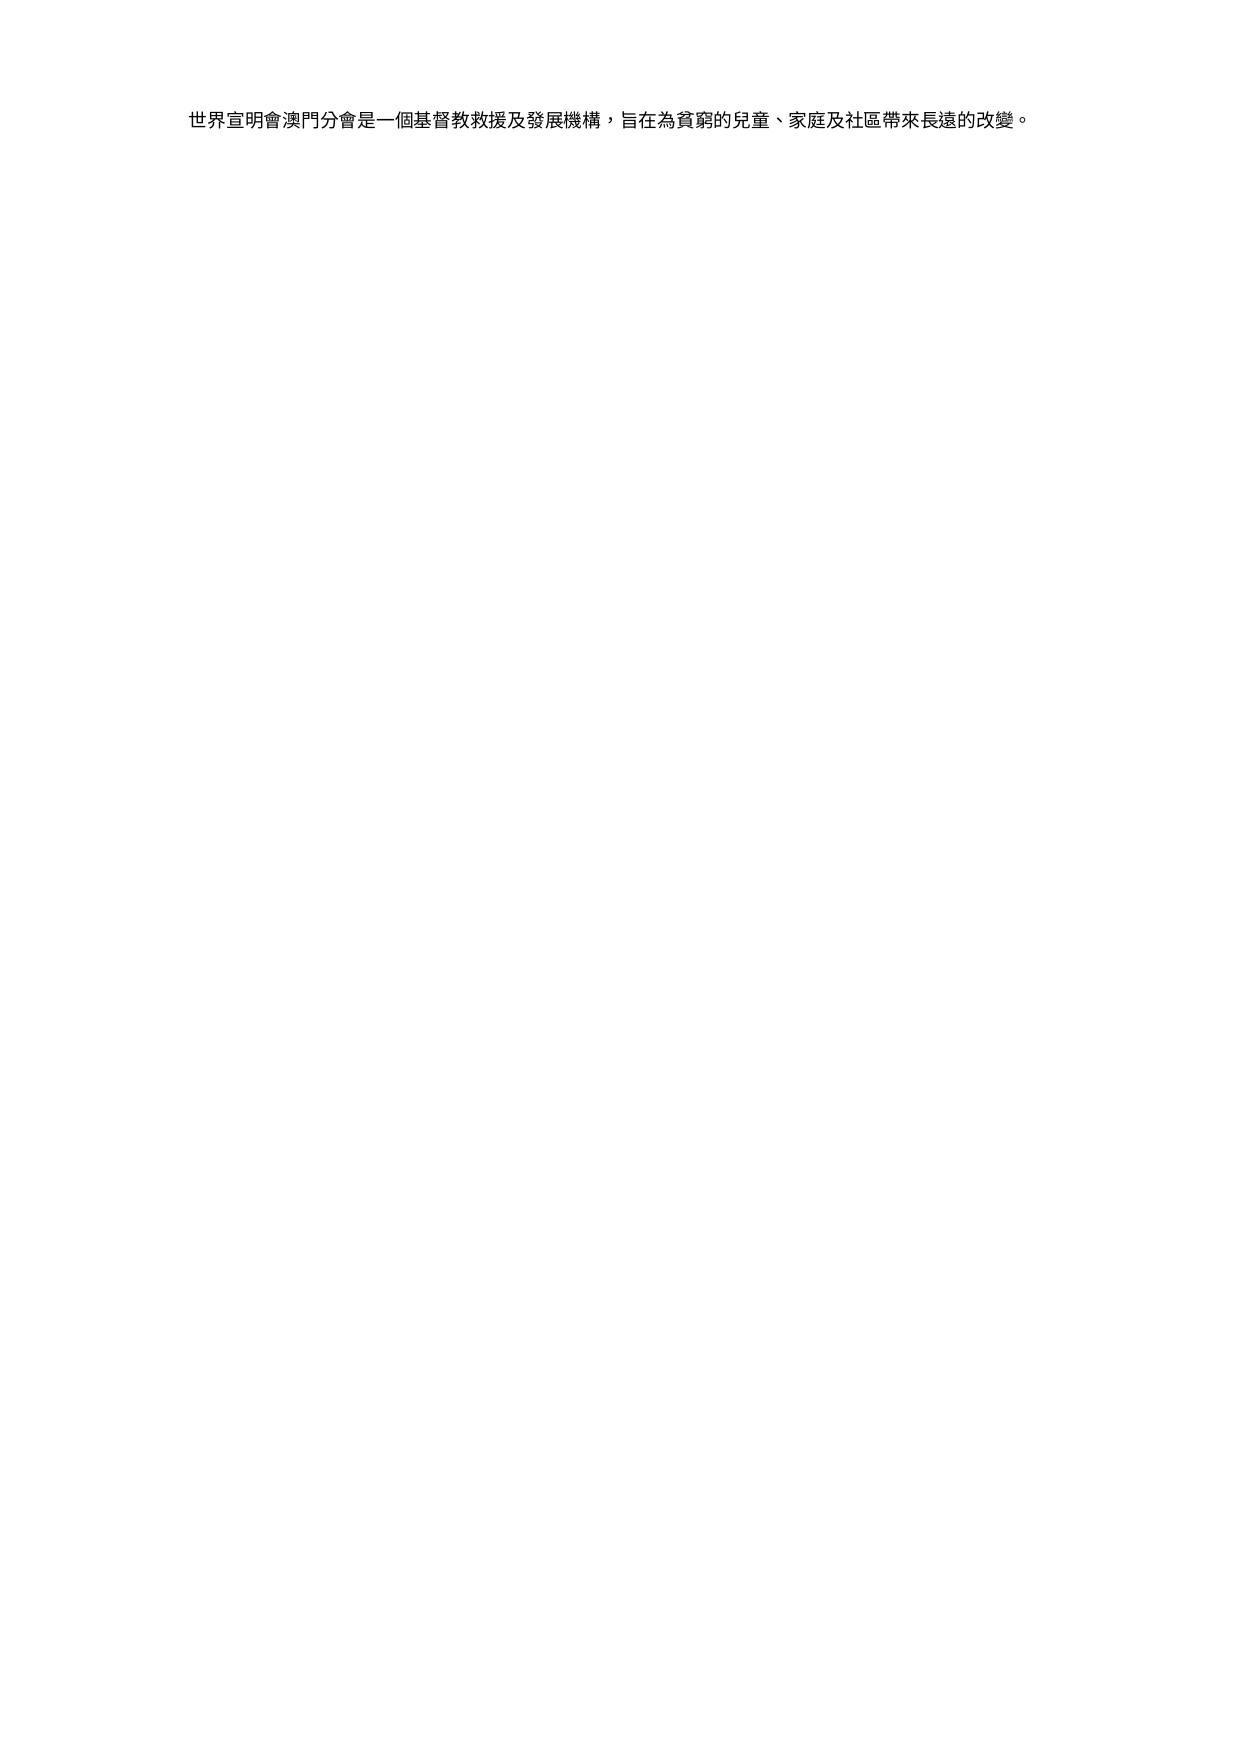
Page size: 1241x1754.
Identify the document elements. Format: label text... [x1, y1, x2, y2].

text 世界宣明會澳門分會是一個基督教救援及發展機構，旨在為貧窮的兒童、家庭及社區帶來長遠的改變。 [75, 102, 1146, 134]
